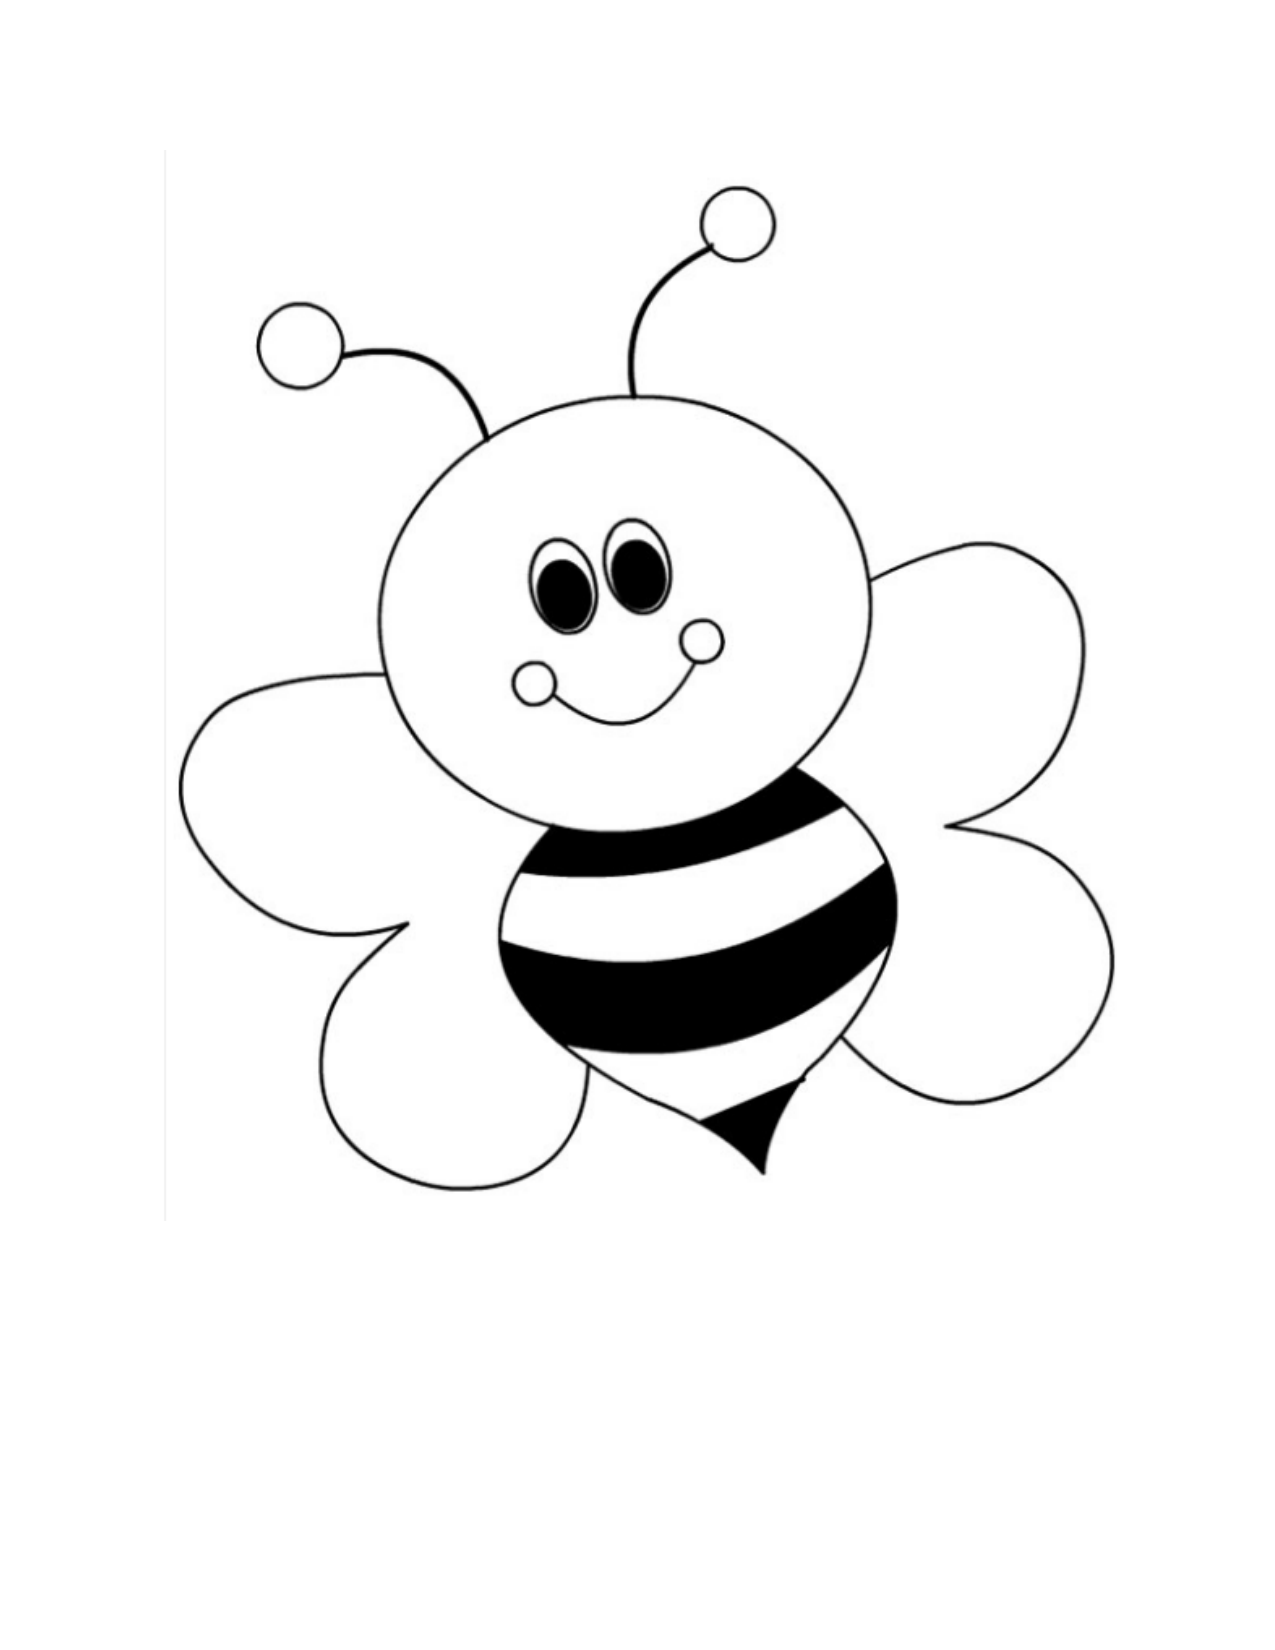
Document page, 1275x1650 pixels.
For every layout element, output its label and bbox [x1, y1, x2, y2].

picture [150, 150, 1125, 1221]
